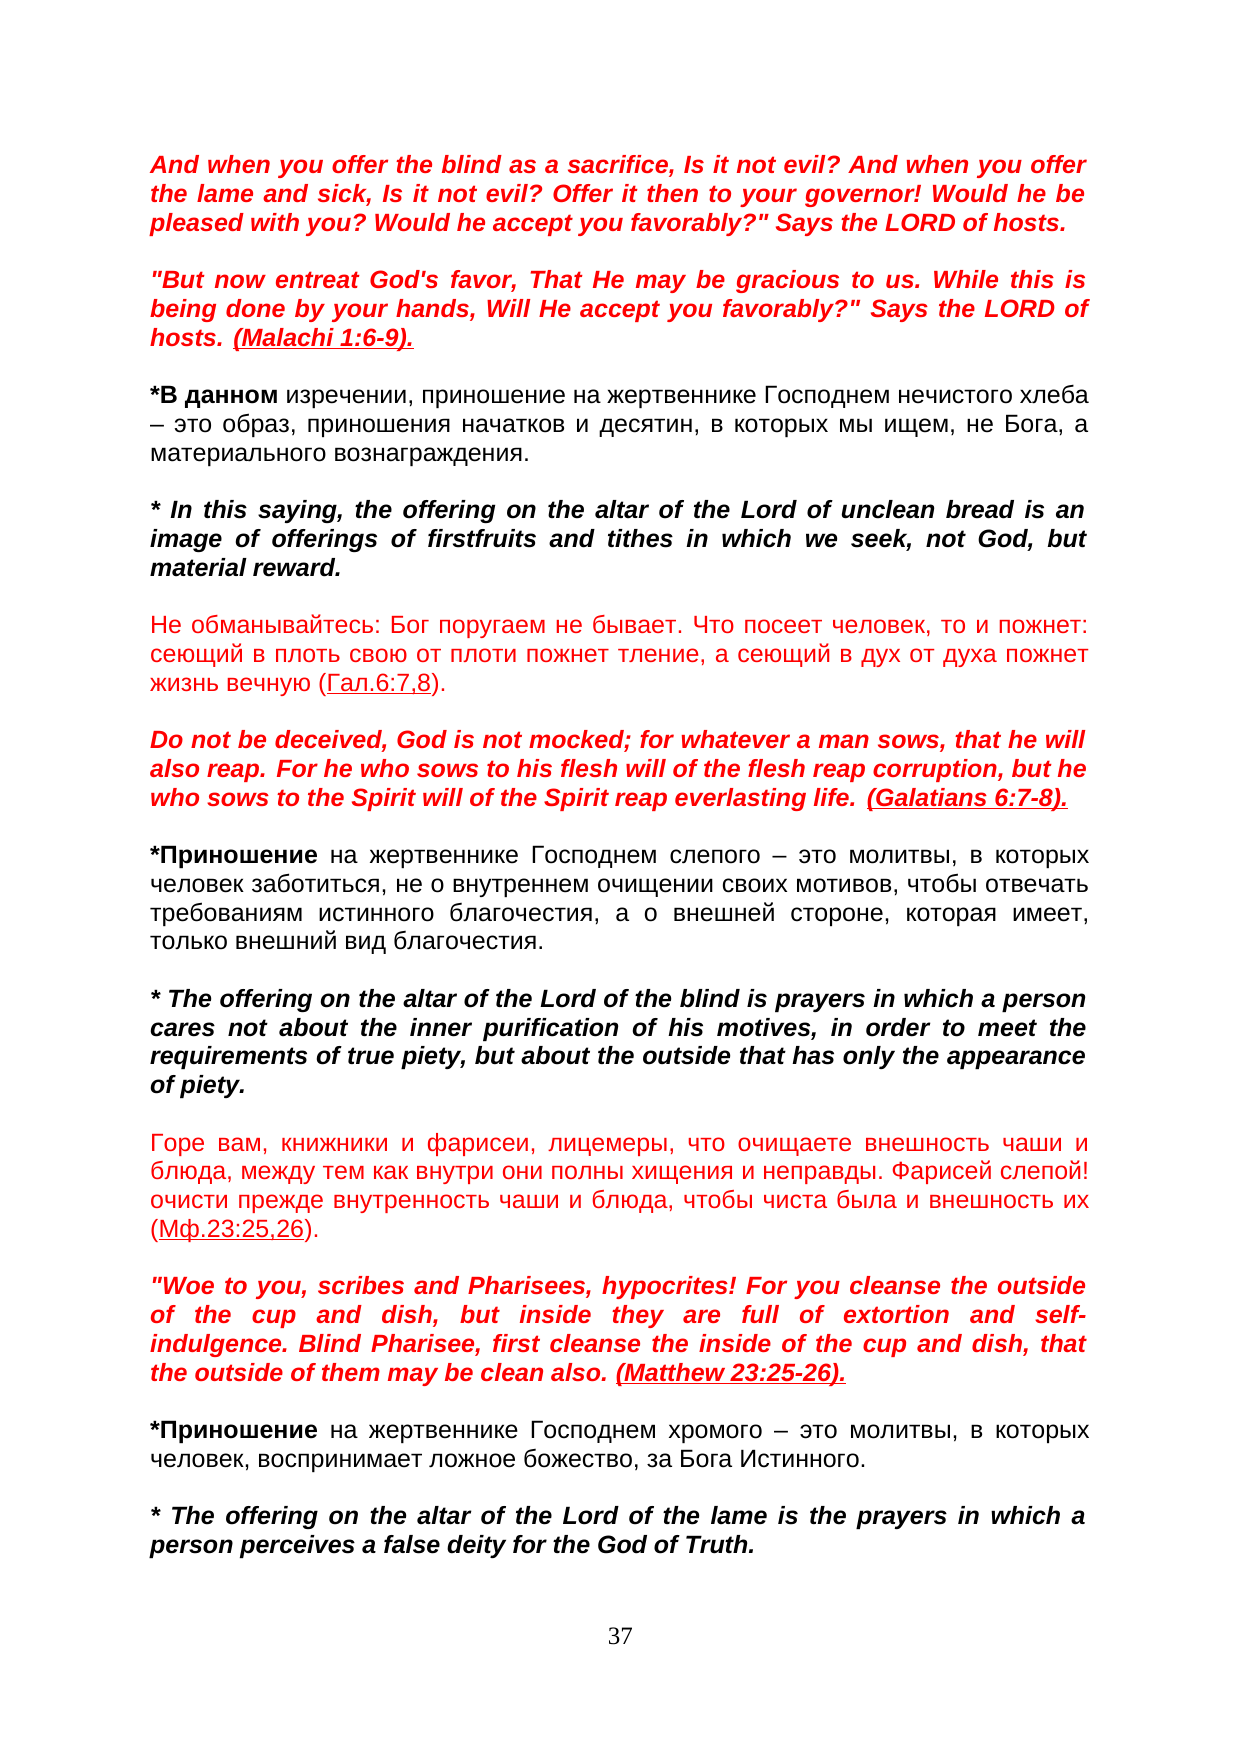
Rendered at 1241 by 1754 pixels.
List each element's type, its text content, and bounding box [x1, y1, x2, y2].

text And when you offer the blind as a sacrifice, Is it not evil? And when you offer the lame and sick, Is it not evil? Offer it then to your governor! Would he be pleased with you? Would he accept you favorably?" Says the LORD of hosts. [150, 150, 1090, 236]
text * The offering on the altar of the Lord of the blind is prayers in which a person cares not about the inner purification of his motives, in order to meet the requirements of true piety, but about the outside that has only the appearance of piety. [150, 984, 1090, 1099]
text *Приношение на жертвеннике Господнем хромого – это молитвы, в которых человек, воспринимает ложное божество, за Бога Истинного. [150, 1415, 1090, 1472]
text *Приношение на жертвеннике Господнем слепого – это молитвы, в которых человек заботиться, не о внутреннем очищении своих мотивов, чтобы отвечать требованиям истинного благочестия, а о внешней стороне, которая имеет, только внешний вид благочестия. [150, 840, 1090, 955]
text Do not be deceived, God is not mocked; for whatever a man sows, that he will also reap. For he who sows to his flesh will of the flesh reap corruption, but he who sows to the Spirit will of the Spirit reap everlasting life. (Galatians 6:7-8). [150, 725, 1090, 811]
text Не обманывайтесь: Бог поругаем не бывает. Что посеет человек, то и пожнет: сеющий в плоть свою от плоти пожнет тление, а сеющий в дух от духа пожнет жизнь вечную (Гал.6:7,8). [150, 610, 1090, 696]
text *В данном изречении, приношение на жертвеннике Господнем нечистого хлеба – это образ, приношения начатков и десятин, в которых мы ищем, не Бога, а материального вознаграждения. [150, 380, 1090, 466]
text "Woe to you, scribes and Pharisees, hypocrites! For you cleanse the outside of the cup and dish, but inside they are full of extortion and self-indulgence. Blind Pharisee, first cleanse the inside of the cup and dish, that the outside of them may be clean also. (Matthew 23:25-26). [150, 1271, 1090, 1386]
text Горе вам, книжники и фарисеи, лицемеры, что очищаете внешность чаши и блюда, между тем как внутри они полны хищения и неправды. Фарисей слепой! очисти прежде внутренность чаши и блюда, чтобы чиста была и внешность их (Мф.23:25,26). [150, 1127, 1090, 1242]
text * The offering on the altar of the Lord of the lame is the prayers in which a person perceives a false deity for the God of Truth. [150, 1501, 1090, 1559]
text * In this saying, the offering on the altar of the Lord of unclean bread is an image of offerings of firstfruits and tithes in which we seek, not God, but material reward. [150, 495, 1090, 581]
text "But now entreat God's favor, That He may be gracious to us. While this is being done by your hands, Will He accept you favorably?" Says the LORD of hosts. (Malachi 1:6-9). [150, 265, 1090, 351]
